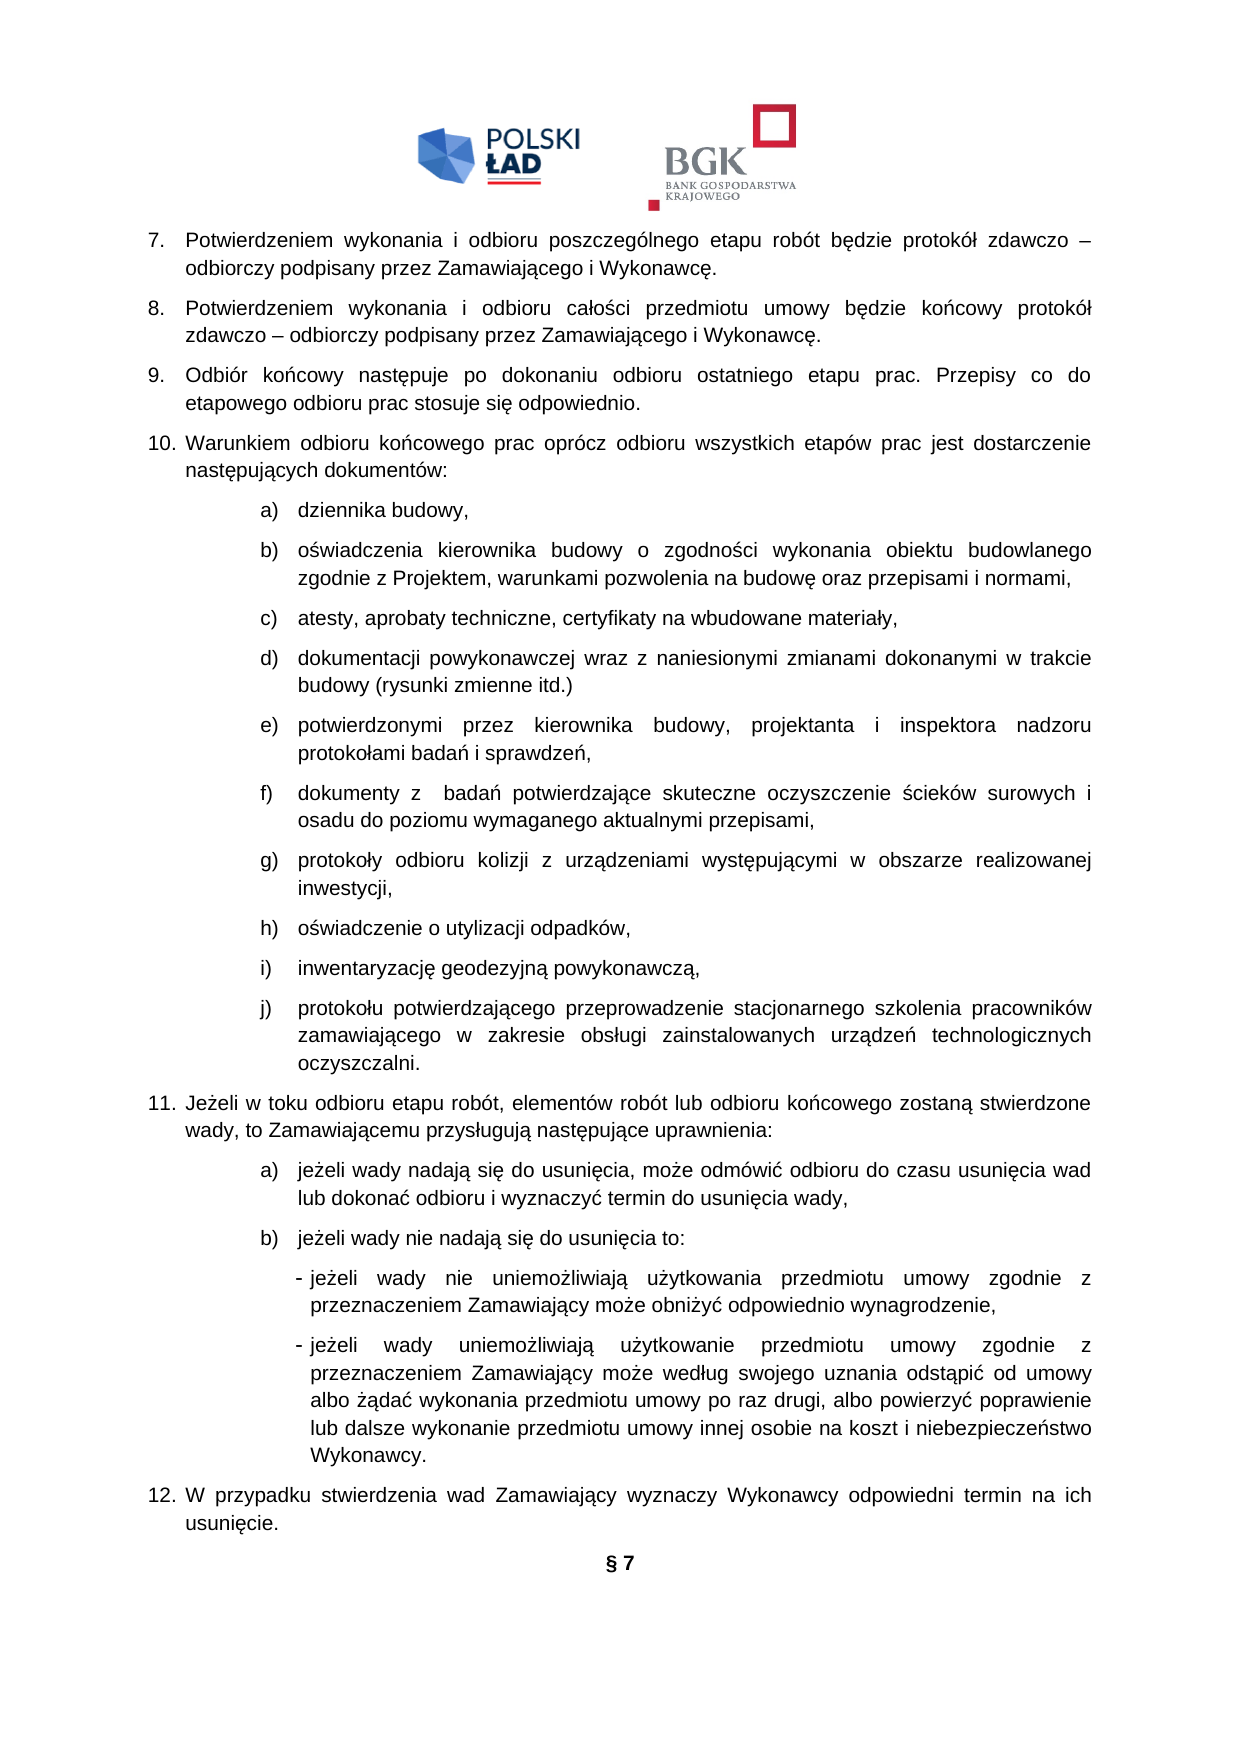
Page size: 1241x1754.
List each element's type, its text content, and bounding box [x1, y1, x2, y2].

list potwierdzonymi przez kierownika budowy, projektanta i inspektora nadzoru protokołami badań i sprawdzeń, [260, 713, 1093, 764]
list atesty, aprobaty techniczne, certyfikaty na wbudowane materiały, [260, 606, 1093, 629]
list oświadczenie o utylizacji odpadków, [260, 916, 1093, 939]
list jeżeli wady nie uniemożliwiają użytkowania przedmiotu umowy zgodnie z przeznaczeniem Zamawiający może obniżyć odpowiednio wynagrodzenie, [295, 1266, 1093, 1317]
list Odbiór końcowy następuje po dokonaniu odbioru ostatniego etapu prac. Przepisy co do etapowego odbioru prac stosuje się odpowiednio. [148, 363, 1093, 414]
list inwentaryzację geodezyjną powykonawczą, [260, 956, 1093, 979]
list Potwierdzeniem wykonania i odbioru całości przedmiotu umowy będzie końcowy protokół zdawczo – odbiorczy podpisany przez Zamawiającego i Wykonawcę. [148, 296, 1093, 347]
list jeżeli wady uniemożliwiają użytkowanie przedmiotu umowy zgodnie z przeznaczeniem Zamawiający może według swojego uznania odstąpić od umowy albo żądać wykonania przedmiotu umowy po raz drugi, albo powierzyć poprawienie lub dalsze wykonanie przedmiotu umowy innej osobie na koszt i niebezpieczeństwo Wykonawcy. [295, 1333, 1093, 1467]
list Potwierdzeniem wykonania i odbioru poszczególnego etapu robót będzie protokół zdawczo – odbiorczy podpisany przez Zamawiającego i Wykonawcę. [148, 228, 1093, 279]
picture [406, 98, 834, 216]
list dokumenty z badań potwierdzające skuteczne oczyszczenie ścieków surowych i osadu do poziomu wymaganego aktualnymi przepisami, [260, 781, 1093, 832]
list Warunkiem odbioru końcowego prac oprócz odbioru wszystkich etapów prac jest dostarczenie następujących dokumentów: [148, 431, 1093, 482]
list protokołu potwierdzającego przeprowadzenie stacjonarnego szkolenia pracowników zamawiającego w zakresie obsługi zainstalowanych urządzeń technologicznych oczyszczalni. [260, 996, 1093, 1074]
list protokoły odbioru kolizji z urządzeniami występującymi w obszarze realizowanej inwestycji, [260, 848, 1093, 899]
list jeżeli wady nie nadają się do usunięcia to: [260, 1226, 1093, 1249]
list dziennika budowy, [260, 498, 1093, 522]
list oświadczenia kierownika budowy o zgodności wykonania obiektu budowlanego zgodnie z Projektem, warunkami pozwolenia na budowę oraz przepisami i normami, [260, 538, 1093, 589]
list Jeżeli w toku odbioru etapu robót, elementów robót lub odbioru końcowego zostaną stwierdzone wady, to Zamawiającemu przysługują następujące uprawnienia: [148, 1091, 1093, 1142]
list dokumentacji powykonawczej wraz z naniesionymi zmianami dokonanymi w trakcie budowy (rysunki zmienne itd.) [260, 646, 1093, 697]
list W przypadku stwierdzenia wad Zamawiający wyznaczy Wykonawcy odpowiedni termin na ich usunięcie. [148, 1483, 1093, 1535]
text § 7 [148, 1551, 1093, 1575]
list jeżeli wady nadają się do usunięcia, może odmówić odbioru do czasu usunięcia wad lub dokonać odbioru i wyznaczyć termin do usunięcia wady, [260, 1158, 1093, 1209]
